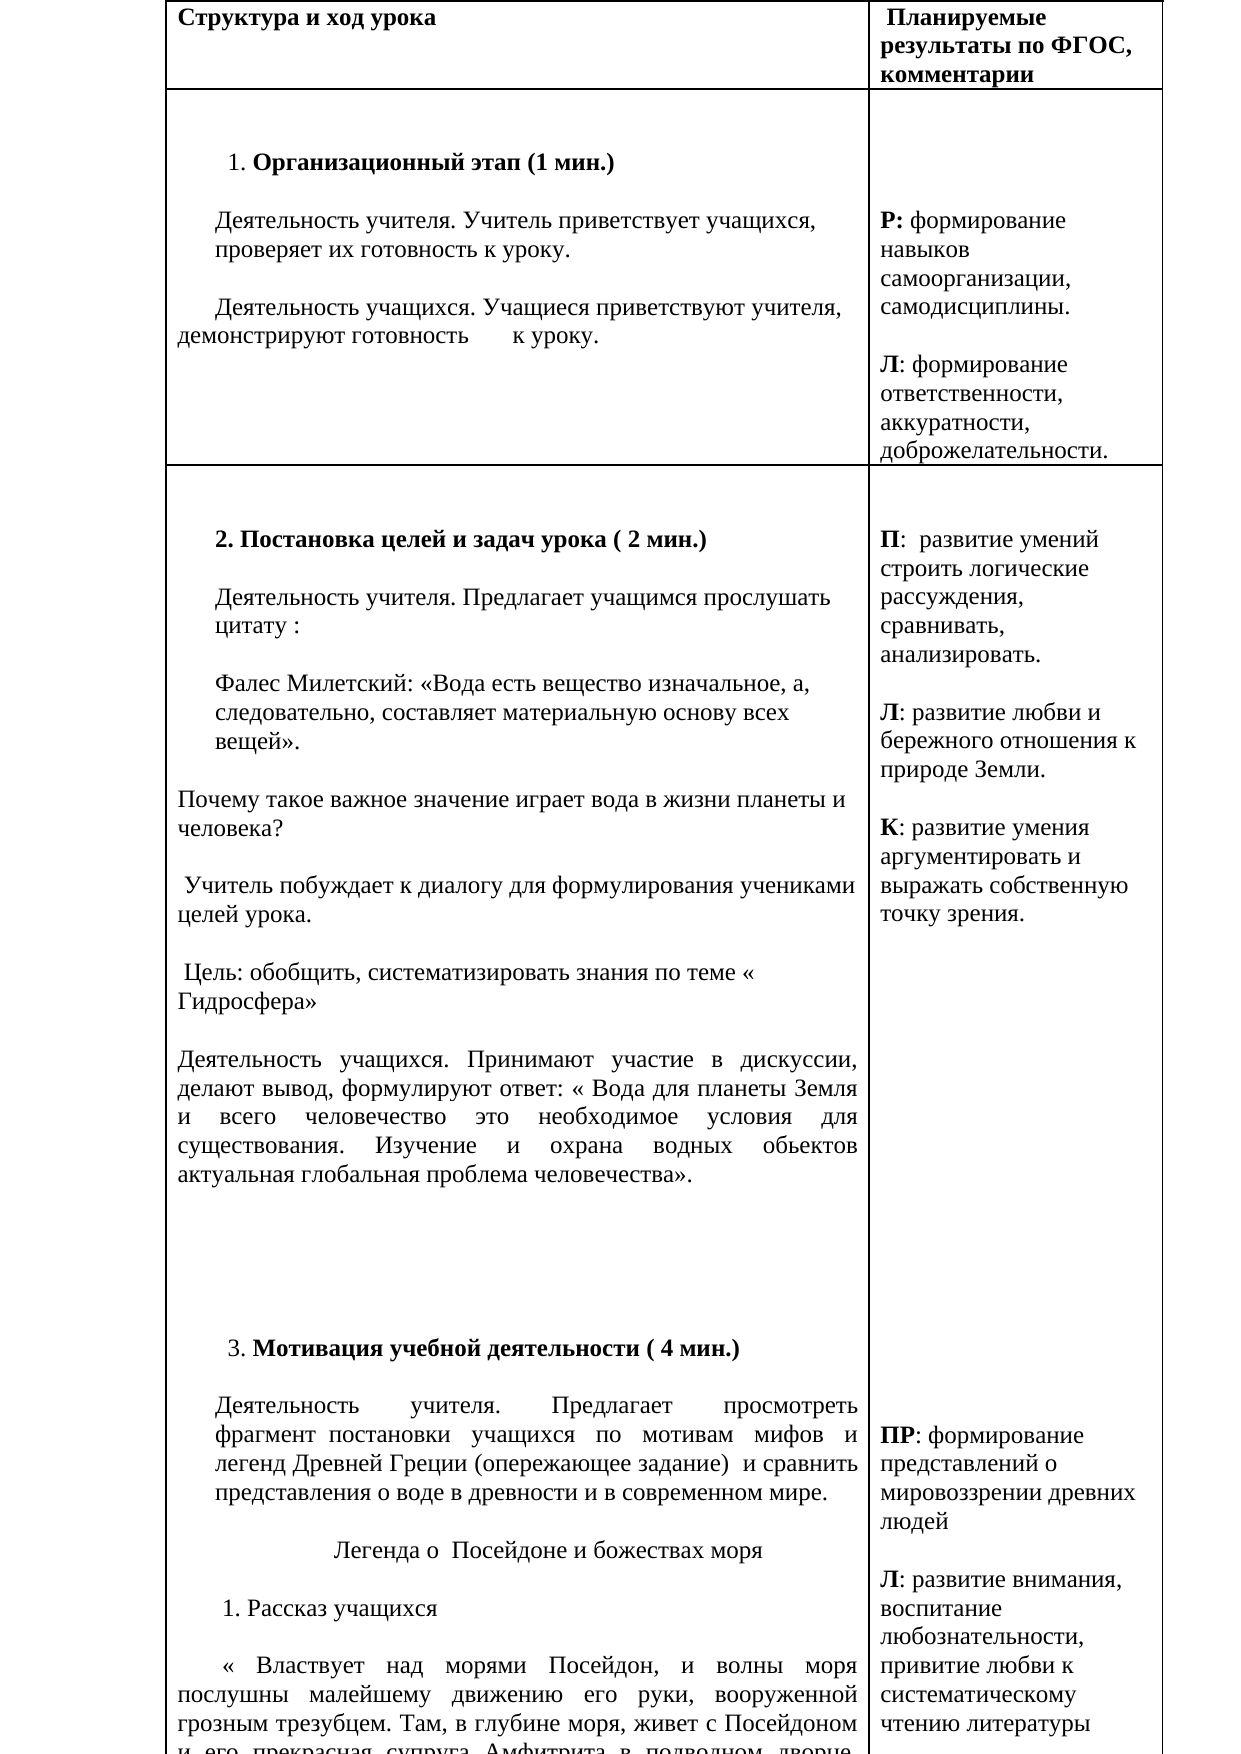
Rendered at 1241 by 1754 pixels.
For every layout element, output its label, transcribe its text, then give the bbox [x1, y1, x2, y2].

table_header Планируемые результаты по ФГОС, комментарии [870, 2, 1162, 88]
table_cell 2. Постановка целей и задач урока ( 2 мин.) Деятельность учителя. Предлагает учащимся прослушать цитату : Фалес Милетский: «Вода есть вещество изначальное, а, следовательно, составляет материальную основу всех вещей». Почему такое важное значение играет вода в жизни планеты и человека? Учитель побуждает к диалогу для формулирования учениками целей урока. Цель: обобщить, систематизировать знания по теме « Гидросфера» Деятельность учащихся. Принимают участие в дискуссии, делают вывод, формулируют ответ: « Вода для планеты Земля и всего человечество это необходимое условия для существования. Изучение и охрана водных обьектов актуальная глобальная проблема человечества». Мотивация учебной деятельности ( 4 мин.) Деятельность учителя. Предлагает просмотреть фрагмент постановки учащихся по мотивам мифов и легенд Древней Греции (опережающее задание) и сравнить представления о воде в древности и в современном мире. Легенда о Посейдоне и божествах моря 1. Рассказ учащихся « Властвует над морями Посейдон, и волны моря послушны малейшему движению его руки, вооруженной грозным трезубцем. Там, в глубине моря, живет с Посейдоном и его прекрасная супруга Амфитрита в подводном дворце. Высоко над дворцом шумят морские волны. Посейдон властвует над морем. Когда он на своей колеснице, запряженной дивными конями, мчится по морю, тогда расступаются вечно шумящие волны и дают дорогу повелителю Посейдону. Равный красотой самому Зевсу, быстро несется он по безбрежному морю, а вокруг него играют дельфины, рыбы выплывают из морской глубины и теснятся вокруг его колесницы. Когда же взмахнет Посейдон своим грозным трезубцем, тогда, словно горы, вздымаются морские волны, покрытые белыми гребнями пены, и бушует на море свирепая буря. Бьются тогда с шумом морские валы о прибрежные скалы и колеблют землю. Но простирает Посейдон свой трезубец над волнами, и они успокаиваются. Стихает буря, снова спокойно море, ровно, как зеркало, и чуть слышно плещется у берега - синее, беспредельное. Все моря и все земли обтекает седой Океан - бог-титан, равный самому Зевсу по почету и славе. Он живет далеко на границах мира, и не тревожат его сердце дела земли. Три тысячи сыновей - речных богов и три тысячи дочерей - океанид, богинь ручьев и источников, у Океана. Сыновья и дочери великого бога Океана дают благоденствие и радость смертным своей вечнокатящейся живящей водой, они поят ею всю землю и все живое». Приём «Мозговой штурм». Учащиеся анализируют просмотренный фрагмент, сравнивают, выдвигают гипотезы, обсуждают, формулируют вывод: «В древности из-за отсутствия научных сведений явлениям природы приписывалось божественное начало. Современное наука пользуясь достижениями НТП обьясняет закономерности природы обьективными данными». Учитель знакомит с конкурсными заданиями урока. Формулирует условия состязания: Правила работы в команде: Работаем сообща для достижения общей цели. Прилагаем усилия, чтобы все члены команды достигли успеха. Мы здесь для того, чтобы взаимно помогать друг другу. Чтобы чему-то научиться, мы должны научиться слушать., уважать иную точку зрения. Если возникает какой-то вопрос – разберемся в нем вместе. За каждый правильный ответ команда получает ракушку. Чем больше ракушек, тем выше место. 4. Обобщение и систематизация знаний. Учитель задает вопросы, члены команды называют ответ и показывают географический объект на физической карте. Правильный ответ – 1 балл (ракушка) Конкурс 1 РЕКОРДЫ ГИДРОСФЕРЫ ( 5 мин.) Конкурс 2. ОБОБЩАЮЩЕЕ СЛОВО ( 4 мин.) Учитель предлагает учащимся перечень понятий. Следует подобрать термин, обобщающий все понятия. Правильный ответ – 1 балл (ракушка). Учащиеся внимательно слушают, обсуждают, анализируют, формулируют ответ. Задания: - внутреннее, соленое, глубокое, волны ----------------------------- море - сточное, остаточное, лиман------------------------------------------- озеро - гора, океан, опасность, корабль-------------------------------------- айсберг - исток, половодье, дождь, приток------------------------------------ река - влага, торф, зловонное, гнилое-------------------------------------- болото - гора, падающая вода, высокий---------------------------------------- водопад - волна, опасность, вулкан ---------------------------------------------- цунами - теплое, движение, ветровое------------------------------------------- течение 5.ФИЗКУЛЬТМИНУТКА. ( 2 мин.) Учитель предлагает всем детям выполнить упражнения. Стало палубу качать. (Наклоны туловища) Ноги к палубе прижать, (ноги вместе) Руки кверху поднимаем (руки вверх) И тихонько опускаем. (Руки опустить) Над волнами чайки кружат, Полетим за ними дружно. Брызги пены, шум прибоя, А над морем – мы с тобою! (Дети машут руками, словно крыльями.) Мы теперь плывём по морю И резвимся на просторе. Веселее загребай И дельфинов догоняй. (Дети делают плавательные движения руками.) Поглядите: чайки важно Ходят по морскому пляжу. (Ходьба на месте.) Сядьте, дети на песок, Продолжаем наш урок. (Дети садятся за парты.) 6. Применение знаний и умений в новой ситуации. Конкурс 3. ПОИСКОВЫЙ (5 мин.) Учитель. Предлагает заполнить таблицы, но чтобы их заполнить учащиеся должны определить, что же это за географический объекты. Правильный ответ – 1 балл (ракушка) Учащиеся определяют географические координаты и находят зашифрованные обьекты, осуществляют взаимопроверку. Конкурс 4 « ГЕОГРАФИЧЕСКАЯ ЛАБОРАТОРИЯ». ( 8 мин.) Учитель демонстрирует видеоролики опытов с водой. Учащиеся внимательно смотрят и определяют демонстрируемые свойства воды. Правильный ответ – 1 балл (ракушка). Учащиеся внимательно следят за опытами, делают выводы о свойствах воды. Опыты с водой: 1. Берем два сырых яйца, одно опускаем в пресную воду, второе - в соленую воду. Первую банку наполним чистой водой и опустим в нее сырое яйцо. Оно утонет. Во вторую банку нальем крепкий раствор поваренной соли (2 столовые ложки на 0,5 л воды). Опустим туда второе яйцо — оно будет плавать. Это объясняется тем, что соленая вода плотнее. 2. Берем стакан воды и лед. Лед опускаем в стакан с пресной водой. Лед не тонет в воде, плавает на поверхности, т.к. имеет меньшую плотность, нежели сама вода. 3. Берем два куска льда. Один из них посыпаем солью. Этот кусочек растает быстрее. Почему лед быстрее тает, если посыпать его солью. Чем более соленая вода, тем ниже температура замерзания, т.е. соленая вода замерзает при более низкой температуре, чем пресная вода. 4. Берем один стакан с холодной водой, другой с горячей и 2 кусочка рафинада. Чем теплее вода, тем частицы быстрее двигаются. Это происходит потому, что холодной воде частицам тяжело двигаться и поэтому они очень долго смешиваются; при горячей воде сахар с водой смешивается очень быстро. Конкурс 5. ДОМАШНЕЕ ЗАДАНИЕ ( 8 мин.) РЕШЕНИЕ ПРОБЛЕМНОЙ СИТУАЦИИ Учитель заранее предлагает командам решить проблемную ситуацию, воспользовавшись дополнительными источниками информации, представить полученные результаты. Учащиеся выдвигают различные гипотезы возникновения проблемы, пути ее решения, показывают презентацию или выступают с сообщением, дают взаимооценку выступлений по указанным критериям: - доступность и полнота изложения материала - аргументированность выводов - общая культура выступления Задания : 1 команды. Реки в Средней Азии – источник жизни, однако поселения около них возникают редко, только у переправы. Нуждаясь в воде, население, тем не менее, уходило от нее в пустыню, куда тянуло за собой воду по каналам. Как объяснить этот факт? 2 команда. Работая с картой, дополнительной литературой, объясните, почему одна часть озера Балхаш обозначена розовым цветом, а другая – голубым? 3 команда Объясните, к каким изменениям в природе может привести строительство водохранилища. 7. Рефлексия.( 3 мин.) Оценка степени успеха по количеству набранных баллов. Выявление группы, которая заняла I место по количеству баллов. Прием рефлексии деятельности на уроке « Лестница успеха». Учащиеся оценивают свою работу на каждом этапе урока, определяют своё положение на лестнице успеха: Я ЗНАЮ, Я ПОНИМАЮ, Я УМЕЮ. Прием оценки эмоционального состояния учащихся « Светофор» Учащиеся отслеживают и анализируют результаты своей деятельности и, наряду с количественной оценкой, дают качественную – содержательную оценку, что позволяет учащимся оценить свои успехи и сравнить их успехами одноклассников. 8. Подведение итогов урока ( 3 мин.) Учитель предлагает поразмышлять учащимся о своем эмоциональном состоянии, провести самоанализ своей деятельности на уроке и ее результатов. Учитель вербально оценивает деятельность учащихся на уроке, выявляет успехи и трудности учащихся на уроке, благодарит за работу. Использованная литература: 1. Кашлев С.С. Технология интерактивного обучения. г. Минск, 2005 г 2. Ковалько В.И. Школа физкультминуток.- Москва: Вако, 2005 3. Кун Н.А. Легенды и мифы Древней Греции. 2010 г. 4. Никитина Н.А. Поурочные разработки по географии. 7 класс.-М.: ВАКО, 2014 5. Понурова Г.А. Проблемный подход в обучении географии в средней школе. – М.: Просвещение, 1991 6.Формирование универсальных учебных действий в основной школе: от действия к мысли. Система заданий : пособие для учителя / Под ред. А.Г. Асмолова. - М. : Просвещение, 2010. - 159 с. ПРИЛОЖЕНИЕ Ответы: 1. РЕКОРДЫ ГИДРОСФЕРЫ 2. ОБОБЩАЮЩЕЕ СЛОВО Море, озеро, айсберг, река, болото, водопад, цунами, течение. 3. ПОИСКОВЫЙ 4. « ГЕОГРАФИЧЕСКАЯ ЛАБОРАТОРИЯ» Ответы в тексте [167, 466, 868, 1754]
table_cell Организационный этап (1 мин.) Деятельность учителя. Учитель приветствует учащихся, проверяет их готовность к уроку. Деятельность учащихся. Учащиеся приветствуют учителя, демонстрируют готовность к уроку. [167, 90, 868, 464]
table_cell Р: формирование навыков самоорганизации, самодисциплины. Л: формирование ответственности, аккуратности, доброжелательности. [870, 90, 1162, 464]
table_header Структура и ход урока [167, 2, 868, 88]
table_cell П: развитие умений строить логические рассуждения, сравнивать, анализировать. Л: развитие любви и бережного отношения к природе Земли. К: развитие умения аргументировать и выражать собственную точку зрения. ПР: формирование представлений о мировоззрении древних людей Л: развитие внимания, воспитание любознательности, привитие любви к систематическому чтению литературы К: развитие умения вести дискуссию, формулировать собственную позицию, умение с достаточной полнотой и точностью выражать свои мысли в соответствии с задачами и условиями коммуникации; ПР: развитие умения систематизировать, обобщать, устанавливать черты сходства и отличия П: умение выделять, описывать и объяснять существенные признаки географических объектов. Л: Развитие доброжелательного отношения к одноклассникам, уважения к иной точке зрения, переживания за общий успех деятельности, упорства в достижении цели. ПР: закрепление навыков работы с понятийным материалом, развитие умения обобщать существенные характеристики обьектов П:-Умения вести самостоятельный поиск, анализ, отбор информации, ее преобразование. ПР- умение работать с разными источниками географической информации; работать с координатами. Л: формирование нестандартного мышления при решении задач П: умение решать поставленную проблему, анализировать, обобщать приобретенные знания, развитие умений давать определение понятий, осуществлять сравнение, фиксировать информацию. К: закрепление умения работать сообща, развитие умения обосновывать свою точку зрения, формулировать ответ. Л: Формирование толерантности как нормы осознанного и доброжелательного отношения к другому человеку, его мнению. ПР: формирование представлений об особенностях экологических проблем на различных территориях и акваториях, умений и навыков безопасного и экологически целесообразного поведения в окружающей среде. П: умение работать с разными источниками информации, решать поставленную задачу, выдвигать гипотезы, выделять главное, готовить презентацию, доклад. К: развитие навыка публичного выступления К: уметь объективно проводить взаимную оценку Р: Учащиеся соотносят цель и результаты своей учебной деятельности и фиксируют степень соответствия; Л: осуществление самооценки результатов работы. Р: развитие умения оценивать свои возможности достижения цели, прилагать волевые усилия и преодолевать трудности. Примечание: Л – личностные УУД, Р –регулятивные УУД, П – познавательные, К- коммуникативные УУД, ПР – предметные результаты. [870, 466, 1162, 1754]
